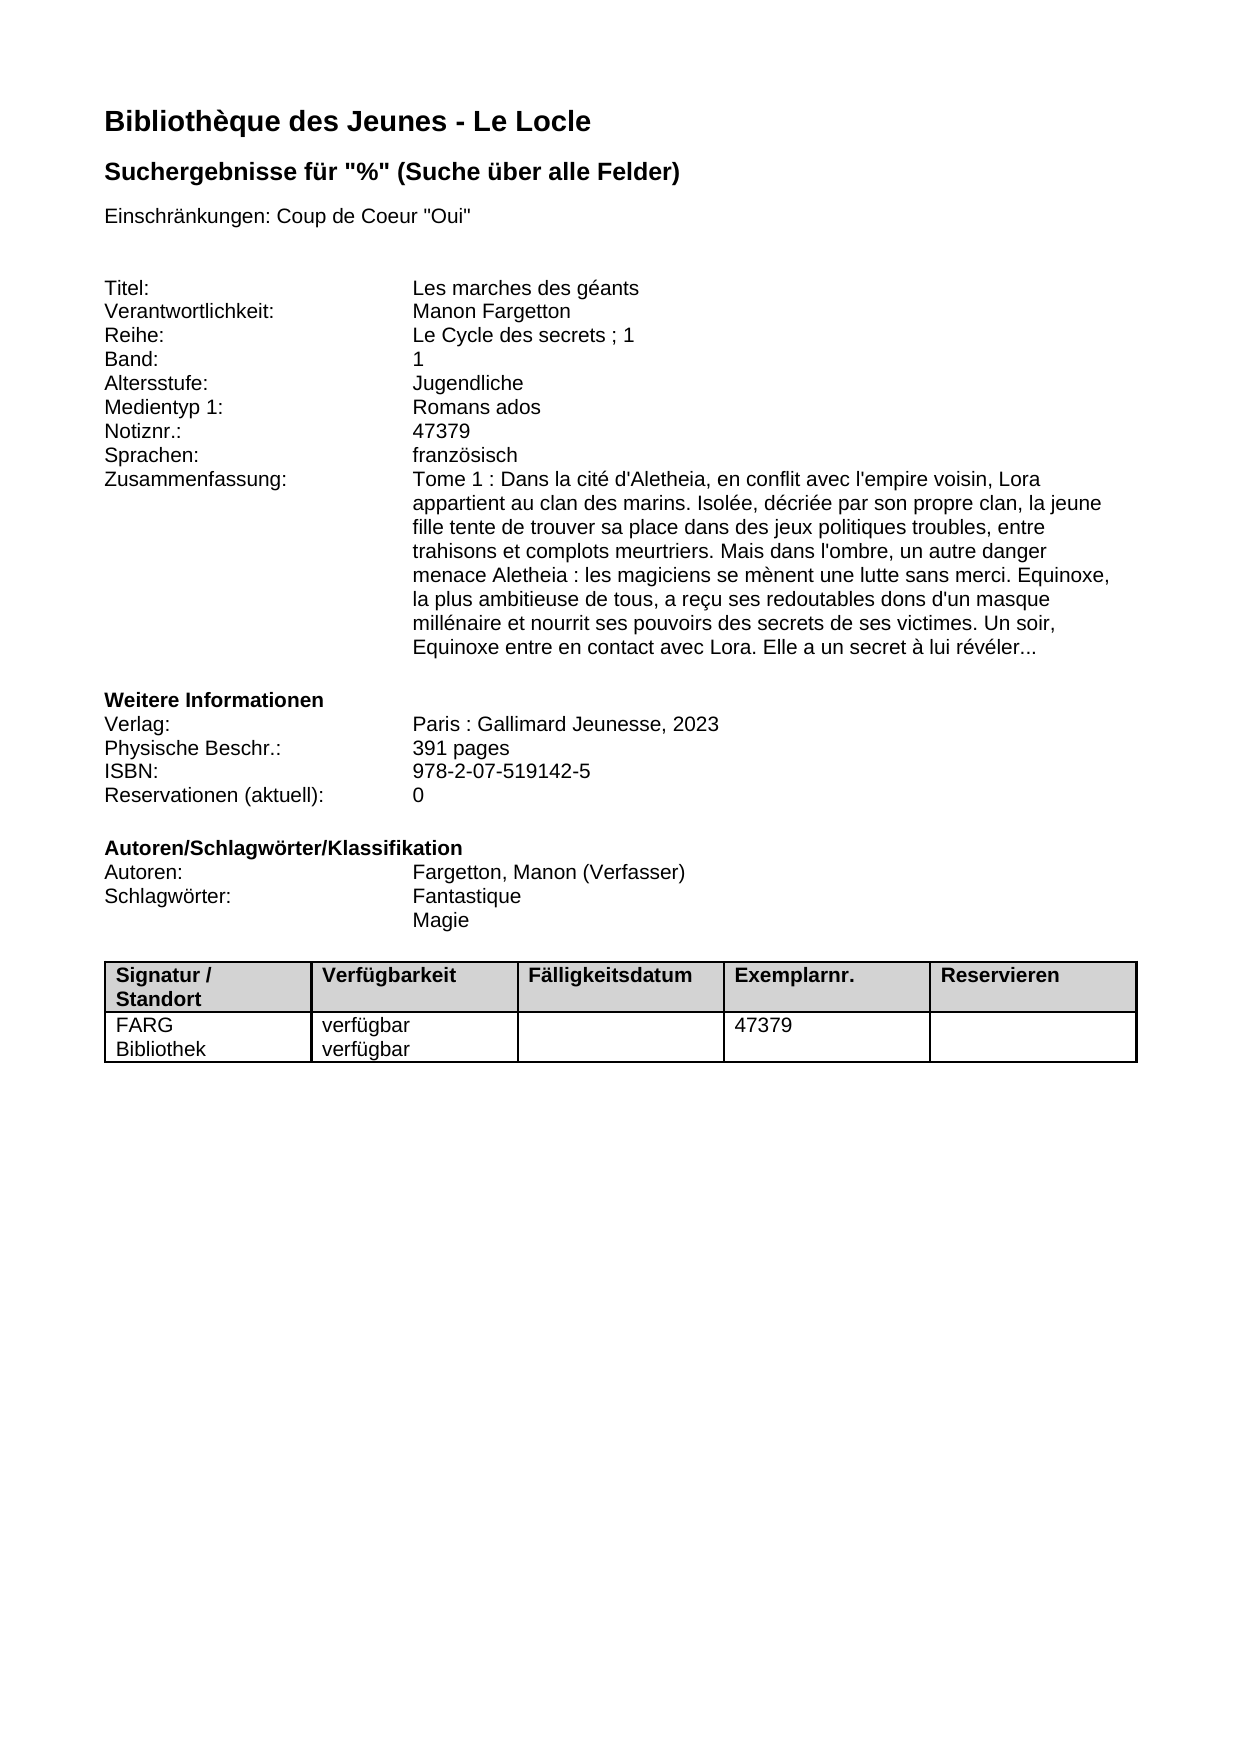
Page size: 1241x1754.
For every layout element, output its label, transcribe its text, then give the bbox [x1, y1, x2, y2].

table_cell 978-2-07-519142-5 [413, 759, 1133, 783]
table_cell Reservationen (aktuell): [104, 783, 412, 807]
table_cell Paris : Gallimard Jeunesse, 2023 [413, 711, 1133, 735]
table_cell FARG Bibliothek [106, 1013, 310, 1061]
table_cell Medientyp 1: [104, 395, 412, 419]
table_header Les marches des géants [413, 275, 1133, 299]
table_cell Manon Fargetton [413, 299, 1133, 323]
table_header Titel: [104, 275, 412, 299]
table_cell Physische Beschr.: [104, 735, 412, 759]
table_cell 391 pages [413, 735, 1133, 759]
table_cell Notiznr.: [104, 419, 412, 443]
table_cell Jugendliche [413, 371, 1133, 395]
table_cell Reihe: [104, 323, 412, 347]
table_cell 1 [413, 347, 1133, 371]
table_cell 47379 [413, 419, 1133, 443]
table_cell [931, 1013, 1135, 1061]
text Einschränkungen: Coup de Coeur "Oui" [104, 204, 1136, 228]
table_cell Fantastique Magie [413, 884, 1133, 932]
table_cell französisch [413, 443, 1133, 467]
table_cell Schlagwörter: [104, 884, 412, 932]
table_cell verfügbar verfügbar [313, 1013, 517, 1061]
table_header Verfügbarkeit [313, 963, 517, 1011]
table_cell 47379 [725, 1013, 929, 1061]
table_cell Romans ados [413, 395, 1133, 419]
table_cell Tome 1 : Dans la cité d'Aletheia, en conflit avec l'empire voisin, Lora appartient au clan des marins. Isolée, décriée par son propre clan, la jeune fille tente de trouver sa place dans des jeux politiques troubles, entre trahisons et complots meurtriers. Mais dans l'ombre, un autre danger menace Aletheia : les magiciens se mènent une lutte sans merci. Equinoxe, la plus ambitieuse de tous, a reçu ses redoutables dons d'un masque millénaire et nourrit ses pouvoirs des secrets de ses victimes. Un soir, Equinoxe entre en contact avec Lora. Elle a un secret à lui révéler... [413, 467, 1133, 659]
text Bibliothèque des Jeunes - Le Locle [104, 104, 1136, 138]
table_cell Verlag: [104, 711, 412, 735]
table_cell Fargetton, Manon (Verfasser) [413, 860, 1133, 884]
table_cell Zusammenfassung: [104, 467, 412, 659]
table_header Autoren/Schlagwörter/Klassifikation [104, 836, 1133, 860]
table_header Reservieren [931, 963, 1135, 1011]
table_cell ISBN: [104, 759, 412, 783]
table_cell Sprachen: [104, 443, 412, 467]
table_cell Band: [104, 347, 412, 371]
text Suchergebnisse für "%" (Suche über alle Felder) [104, 156, 1136, 185]
table_header Weitere Informationen [104, 688, 1133, 711]
table_header Exemplarnr. [725, 963, 929, 1011]
table_cell Autoren: [104, 860, 412, 884]
table_cell Verantwortlichkeit: [104, 299, 412, 323]
table_cell Altersstufe: [104, 371, 412, 395]
table_cell [519, 1013, 723, 1061]
table_cell 0 [413, 783, 1133, 807]
table_cell Le Cycle des secrets ; 1 [413, 323, 1133, 347]
table_header Signatur / Standort [106, 963, 310, 1011]
table_header Fälligkeitsdatum [519, 963, 723, 1011]
